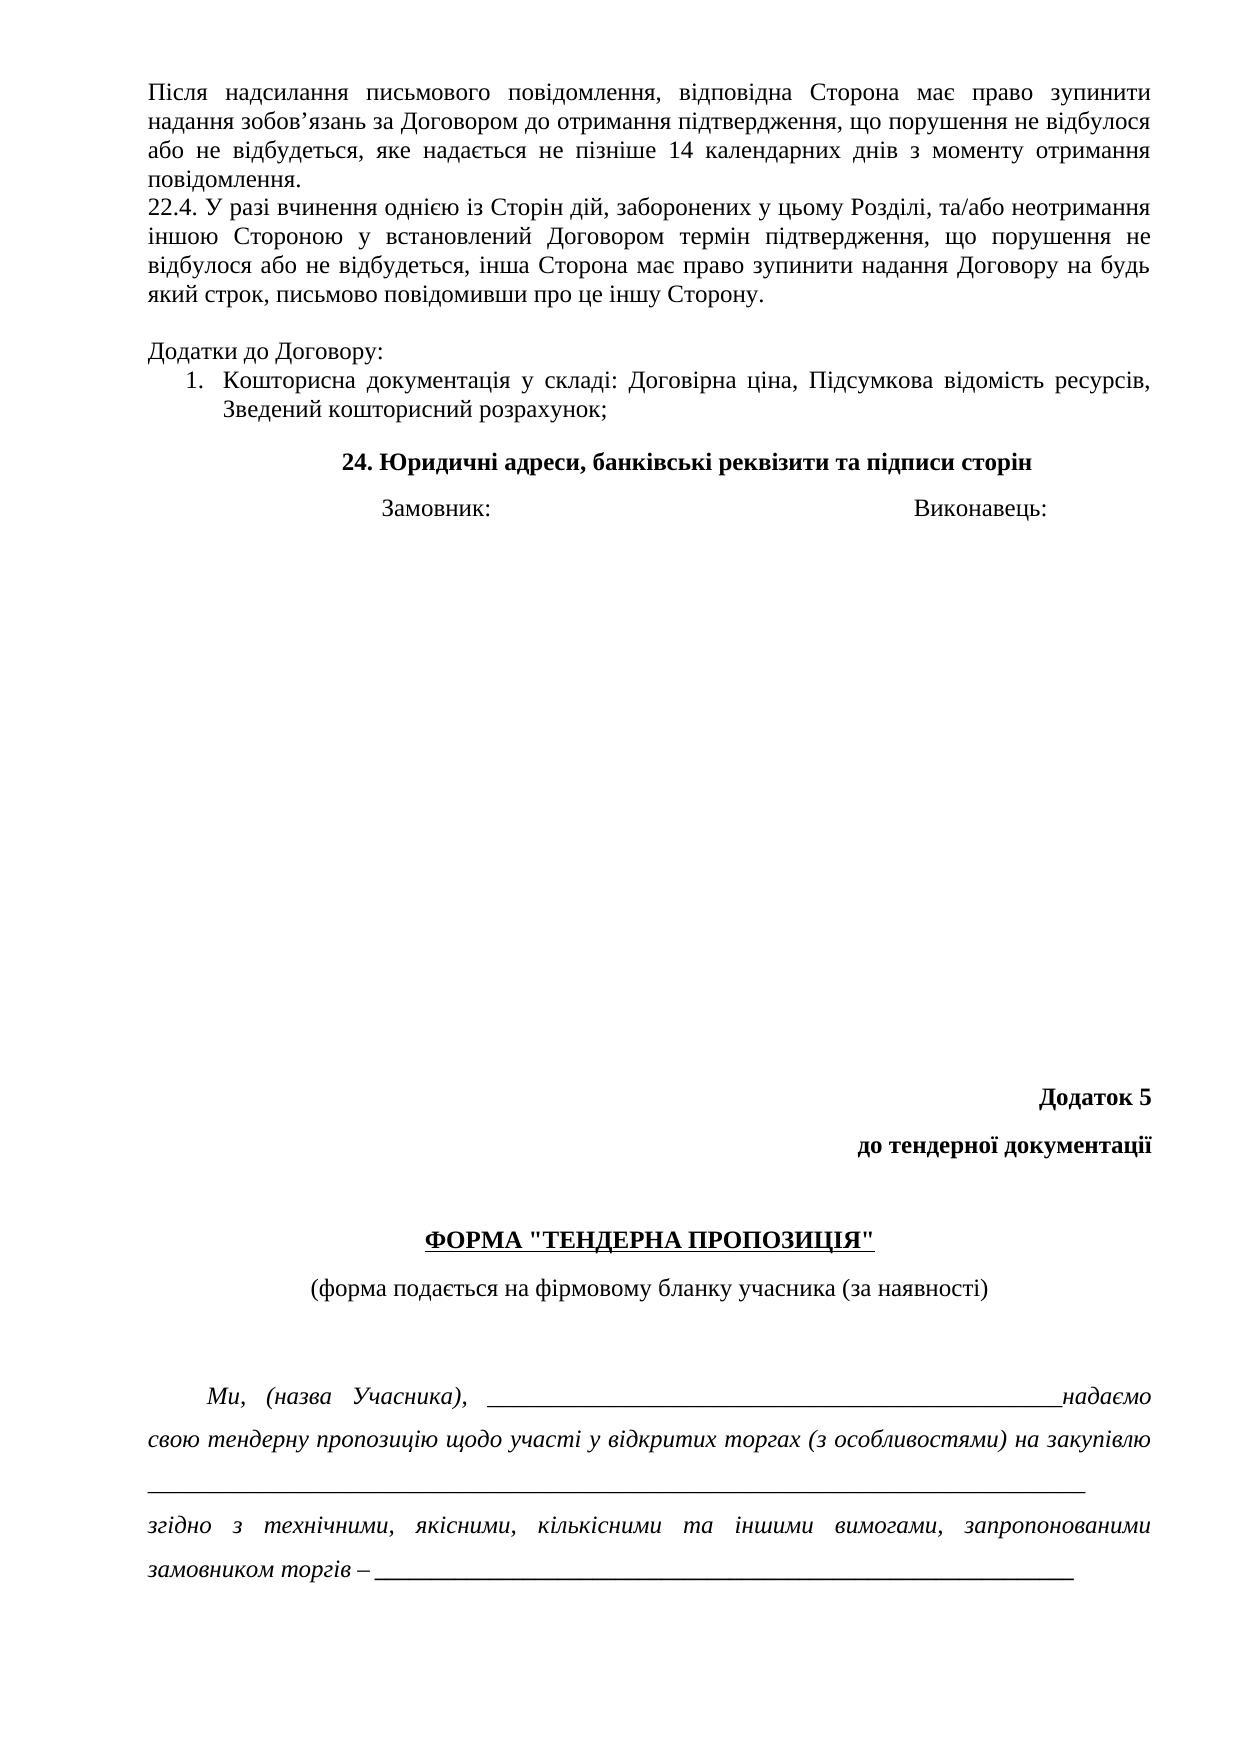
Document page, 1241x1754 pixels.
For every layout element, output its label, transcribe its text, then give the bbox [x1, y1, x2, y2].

list Кошторисна документація у складі: Договірна ціна, Підсумкова відомість ресурсів, Зведений кошторисний розрахунок; [185, 365, 1152, 422]
text (форма подається на фірмовому бланку учасника (за наявності) [148, 1273, 1152, 1302]
text Додаток 5 [148, 1082, 1152, 1111]
text Ми, (назва Учасника), ______________________________________________надаємо свою тендерну пропозицію щодо участі у відкритих торгах (з особливостями) на закупівлю ___________________________________________________________________________ згідно з технічними, якісними, кількісними та іншими вимогами, запропонованими замовником торгів – _____________________________________________________________ [148, 1381, 1152, 1582]
text Додатки до Договору: [148, 336, 1152, 365]
table_header Виконавець: [672, 493, 1203, 722]
text 22.4. У разі вчинення однією із Сторін дій, заборонених у цьому Розділі, та/або неотримання іншою Стороною у встановлений Договором термін підтвердження, що порушення не відбулося або не відбудеться, інша Сторона має право зупинити надання Договору на будь який строк, письмово повідомивши про це іншу Сторону. [148, 192, 1152, 307]
text 24. Юридичні адреси, банківські реквізити та підписи сторін [148, 447, 1152, 476]
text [148, 77, 1152, 192]
text ФОРМА "ТЕНДЕРНА ПРОПОЗИЦІЯ" [148, 1226, 1152, 1254]
text до тендерної документації [148, 1130, 1152, 1159]
table_header Замовник: [115, 493, 672, 722]
